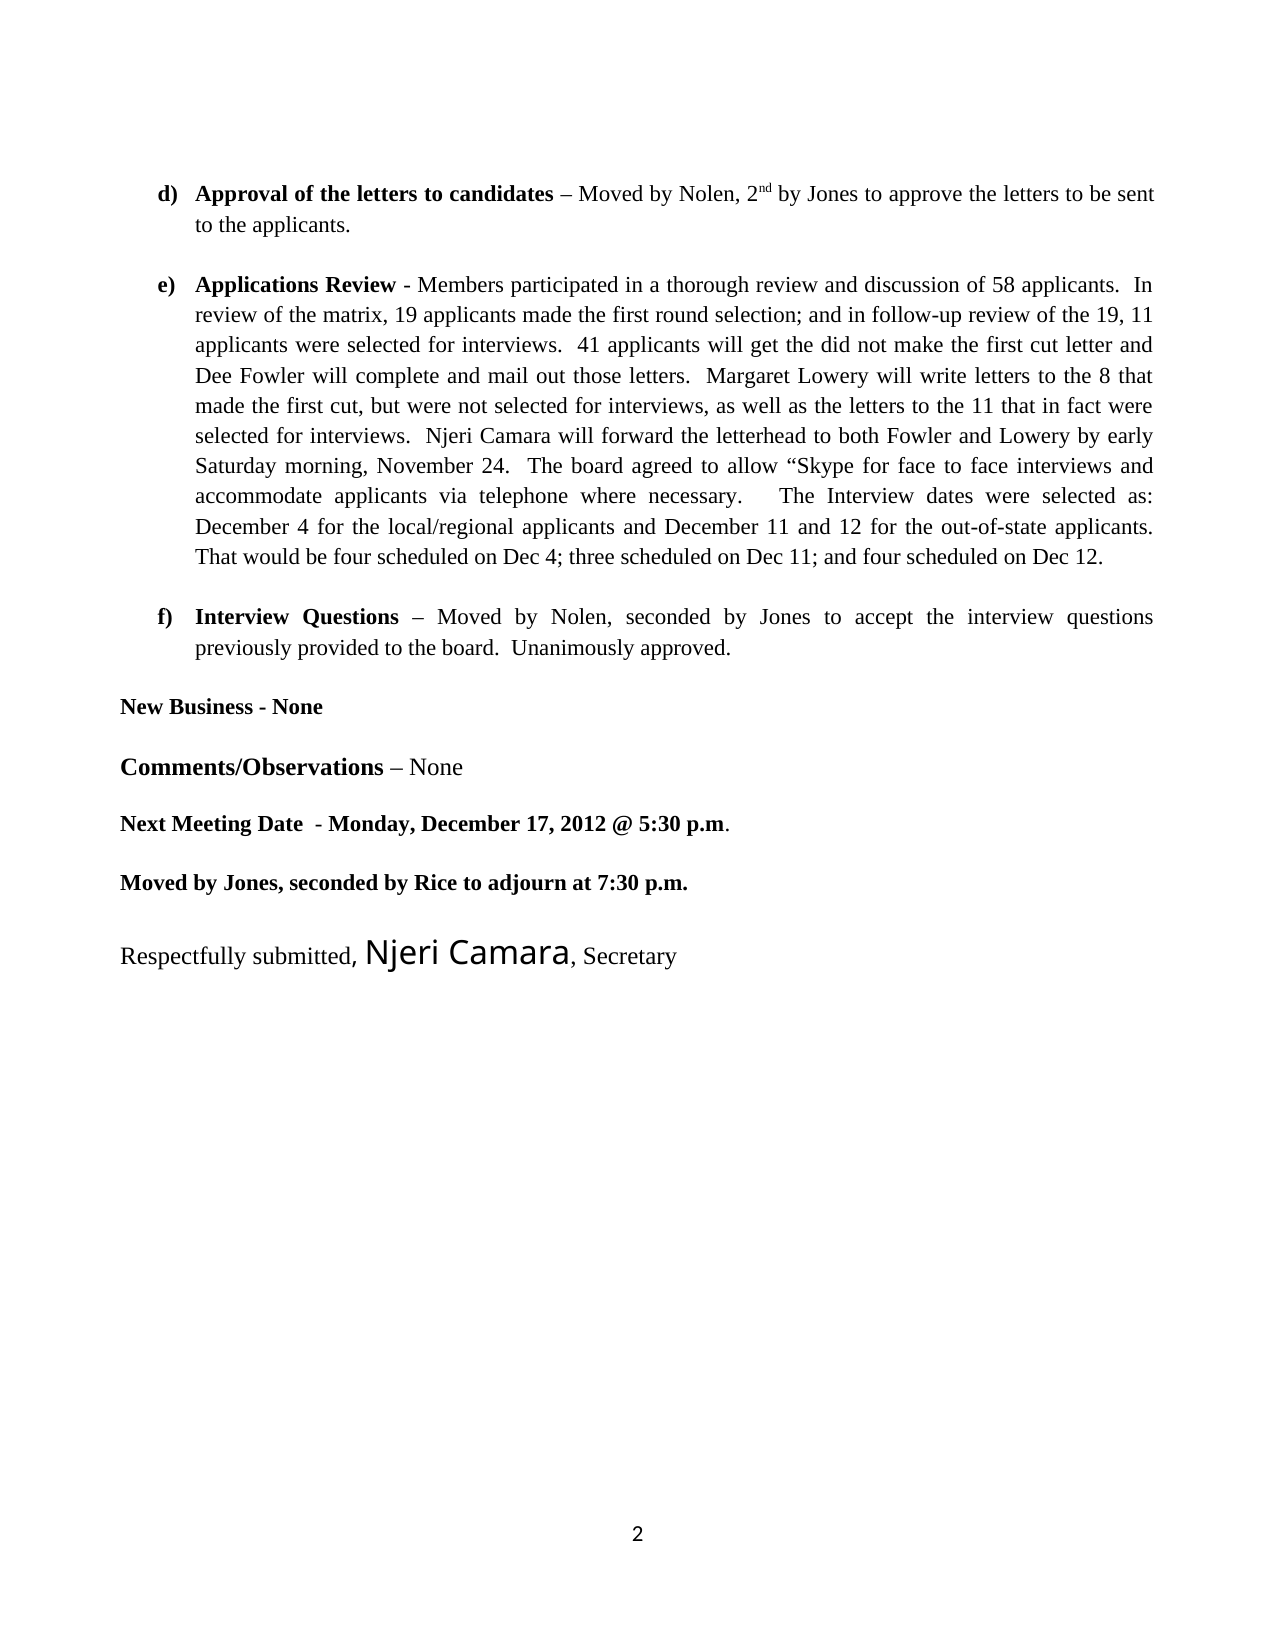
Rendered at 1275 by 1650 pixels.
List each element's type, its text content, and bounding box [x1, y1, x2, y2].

list Applications Review - Members participated in a thorough review and discussion of 58 applicants. In review of the matrix, 19 applicants made the first round selection; and in follow-up review of the 19, 11 applicants were selected for interviews. 41 applicants will get the did not make the first cut letter and Dee Fowler will complete and mail out those letters. Margaret Lowery will write letters to the 8 that made the first cut, but were not selected for interviews, as well as the letters to the 11 that in fact were selected for interviews. Njeri Camara will forward the letterhead to both Fowler and Lowery by early Saturday morning, November 24. The board agreed to allow “Skype for face to face interviews and accommodate applicants via telephone where necessary. The Interview dates were selected as: December 4 for the local/regional applicants and December 11 and 12 for the out-of-state applicants. That would be four scheduled on Dec 4; three scheduled on Dec 11; and four scheduled on Dec 12. [157, 271, 1155, 569]
text New Business - None [120, 693, 1155, 719]
list Approval of the letters to candidates – Moved by Nolen, 2nd by Jones to approve the letters to be sent to the applicants. [157, 180, 1155, 237]
text Next Meeting Date - Monday, December 17, 2012 @ 5:30 p.m. [120, 810, 1155, 836]
text Comments/Observations – None [120, 752, 1155, 781]
text Respectfully submitted, Njeri Camara, Secretary [120, 928, 1155, 974]
list Interview Questions – Moved by Nolen, seconded by Jones to accept the interview questions previously provided to the board. Unanimously approved. [157, 603, 1155, 660]
text Moved by Jones, seconded by Rice to adjourn at 7:30 p.m. [120, 869, 1155, 896]
